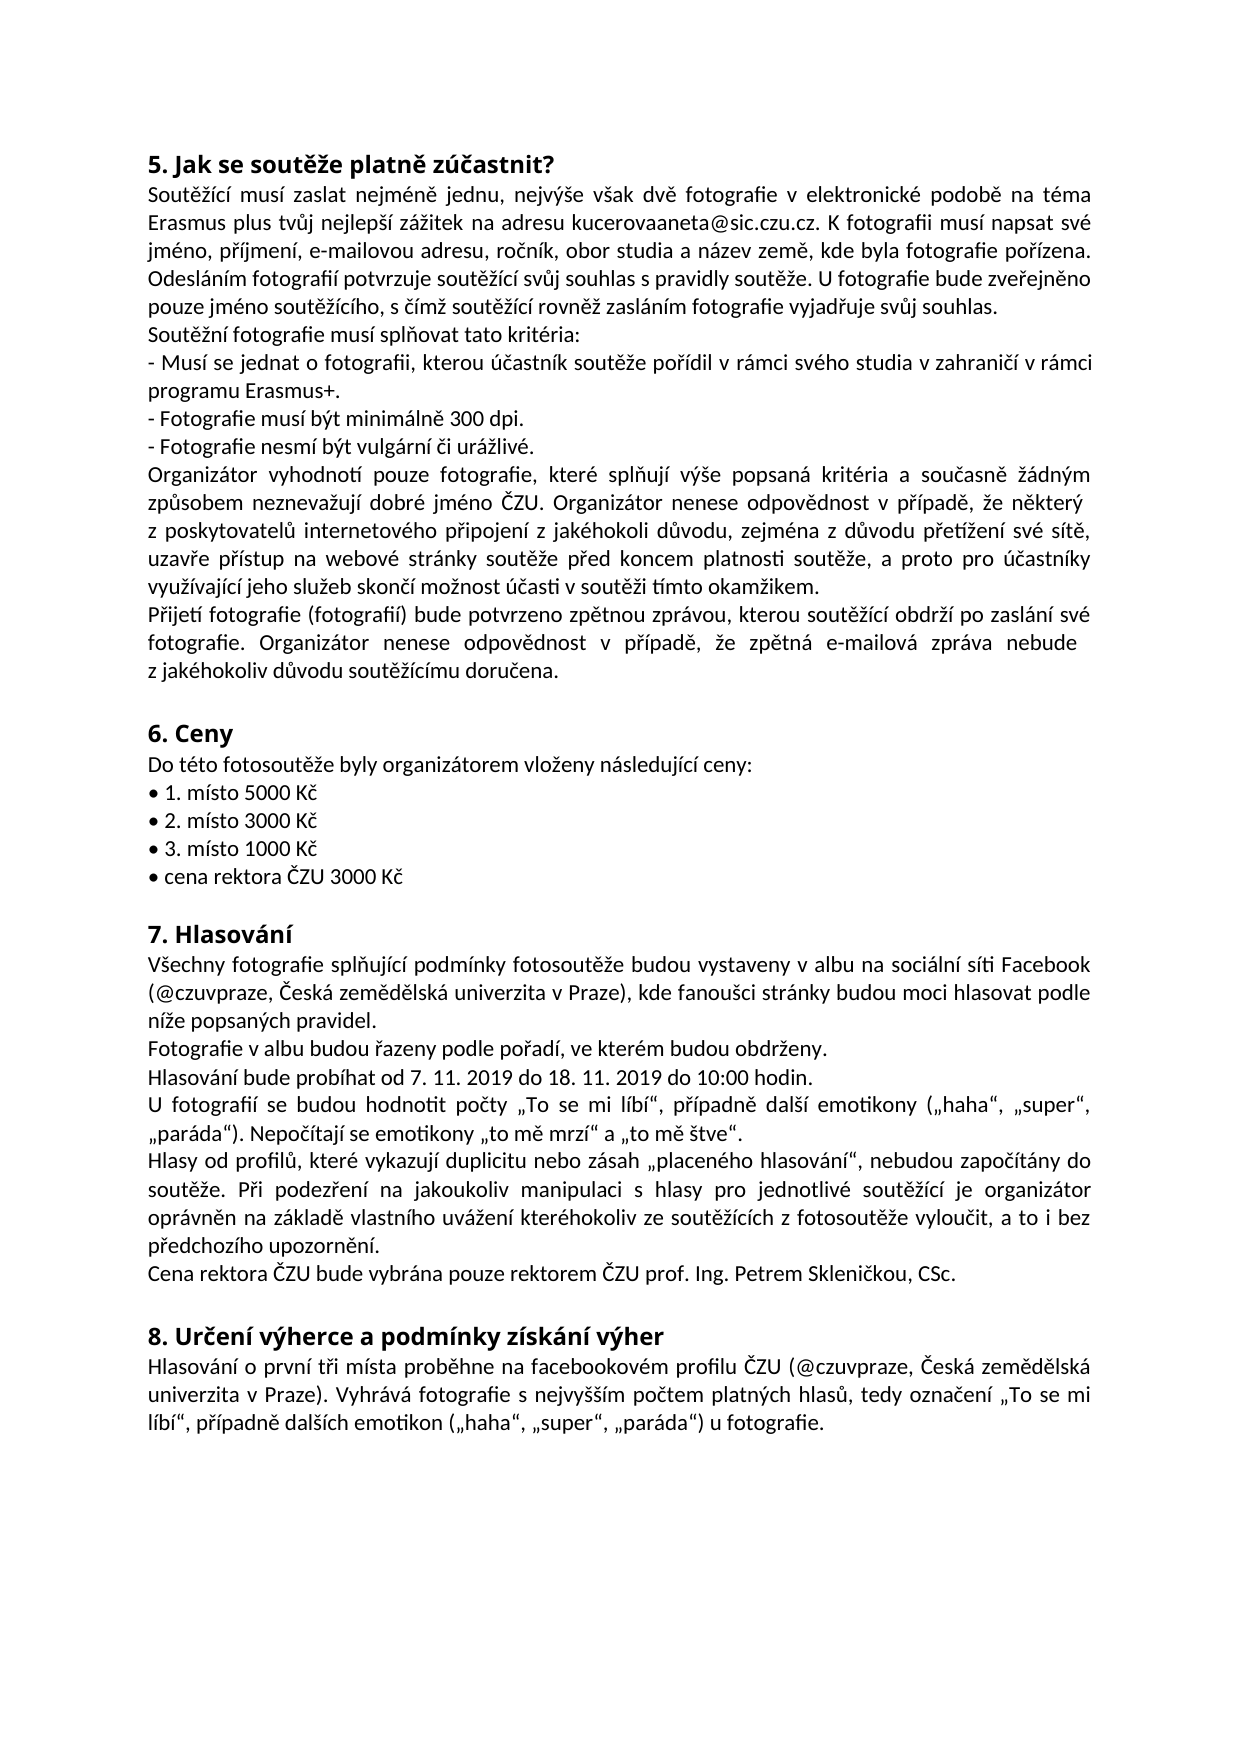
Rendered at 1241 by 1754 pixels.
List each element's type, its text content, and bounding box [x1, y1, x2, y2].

text • cena rektora ČZU 3000 Kč [148, 862, 1093, 890]
text Hlasování bude probíhat od 7. 11. 2019 do 18. 11. 2019 do 10:00 hodin. [148, 1063, 1093, 1091]
text 8. Určení výherce a podmínky získání výher [148, 1319, 1093, 1352]
text Hlasování o první tři místa proběhne na facebookovém profilu ČZU (@czuvpraze, Česká zemědělská univerzita v Praze). Vyhrává fotografie s nejvyšším počtem platných hlasů, tedy označení „To se mi líbí“, případně dalších emotikon („haha“, „super“, „paráda“) u fotografie. [148, 1352, 1093, 1436]
text Všechny fotografie splňující podmínky fotosoutěže budou vystaveny v albu na sociální síti Facebook (@czuvpraze, Česká zemědělská univerzita v Praze), kde fanoušci stránky budou moci hlasovat podle níže popsaných pravidel. [148, 951, 1093, 1034]
text • 2. místo 3000 Kč [148, 806, 1093, 834]
text Cena rektora ČZU bude vybrána pouze rektorem ČZU prof. Ing. Petrem Skleničkou, CSc. [148, 1259, 1093, 1287]
text Soutěžící musí zaslat nejméně jednu, nejvýše však dvě fotografie v elektronické podobě na téma Erasmus plus tvůj nejlepší zážitek na adresu kucerovaaneta@sic.czu.cz. K fotografii musí napsat své jméno, příjmení, e-mailovou adresu, ročník, obor studia a název země, kde byla fotografie pořízena. Odesláním fotografií potvrzuje soutěžící svůj souhlas s pravidly soutěže. U fotografie bude zveřejněno pouze jméno soutěžícího, s čímž soutěžící rovněž zasláním fotografie vyjadřuje svůj souhlas. [148, 180, 1093, 320]
text - Musí se jednat o fotografii, kterou účastník soutěže pořídil v rámci svého studia v zahraničí v rámci programu Erasmus+. [148, 348, 1093, 404]
text Fotografie v albu budou řazeny podle pořadí, ve kterém budou obdrženy. [148, 1034, 1093, 1063]
text Přijetí fotografie (fotografií) bude potvrzeno zpětnou zprávou, kterou soutěžící obdrží po zaslání své fotografie. Organizátor nenese odpovědnost v případě, že zpětná e-mailová zpráva nebude z jakéhokoliv důvodu soutěžícímu doručena. [148, 601, 1093, 684]
text Do této fotosoutěže byly organizátorem vloženy následující ceny: [148, 750, 1093, 778]
text Soutěžní fotografie musí splňovat tato kritéria: [148, 320, 1093, 348]
text 5. Jak se soutěže platně zúčastnit? [148, 148, 1093, 180]
text Organizátor vyhodnotí pouze fotografie, které splňují výše popsaná kritéria a současně žádným způsobem neznevažují dobré jméno ČZU. Organizátor nenese odpovědnost v případě, že některý z poskytovatelů internetového připojení z jakéhokoli důvodu, zejména z důvodu přetížení své sítě, uzavře přístup na webové stránky soutěže před koncem platnosti soutěže, a proto pro účastníky využívající jeho služeb skončí možnost účasti v soutěži tímto okamžikem. [148, 460, 1093, 601]
text Hlasy od profilů, které vykazují duplicitu nebo zásah „placeného hlasování“, nebudou započítány do soutěže. Při podezření na jakoukoliv manipulaci s hlasy pro jednotlivé soutěžící je organizátor oprávněn na základě vlastního uvážení kteréhokoliv ze soutěžících z fotosoutěže vyloučit, a to i bez předchozího upozornění. [148, 1147, 1093, 1259]
text - Fotografie nesmí být vulgární či urážlivé. [148, 432, 1093, 460]
text U fotografií se budou hodnotit počty „To se mi líbí“, případně další emotikony („haha“, „super“, „paráda“). Nepočítají se emotikony „to mě mrzí“ a „to mě štve“. [148, 1091, 1093, 1147]
text • 1. místo 5000 Kč [148, 778, 1093, 806]
text - Fotografie musí být minimálně 300 dpi. [148, 404, 1093, 432]
text 6. Ceny [148, 717, 1093, 750]
text 7. Hlasování [148, 918, 1093, 951]
text • 3. místo 1000 Kč [148, 834, 1093, 862]
